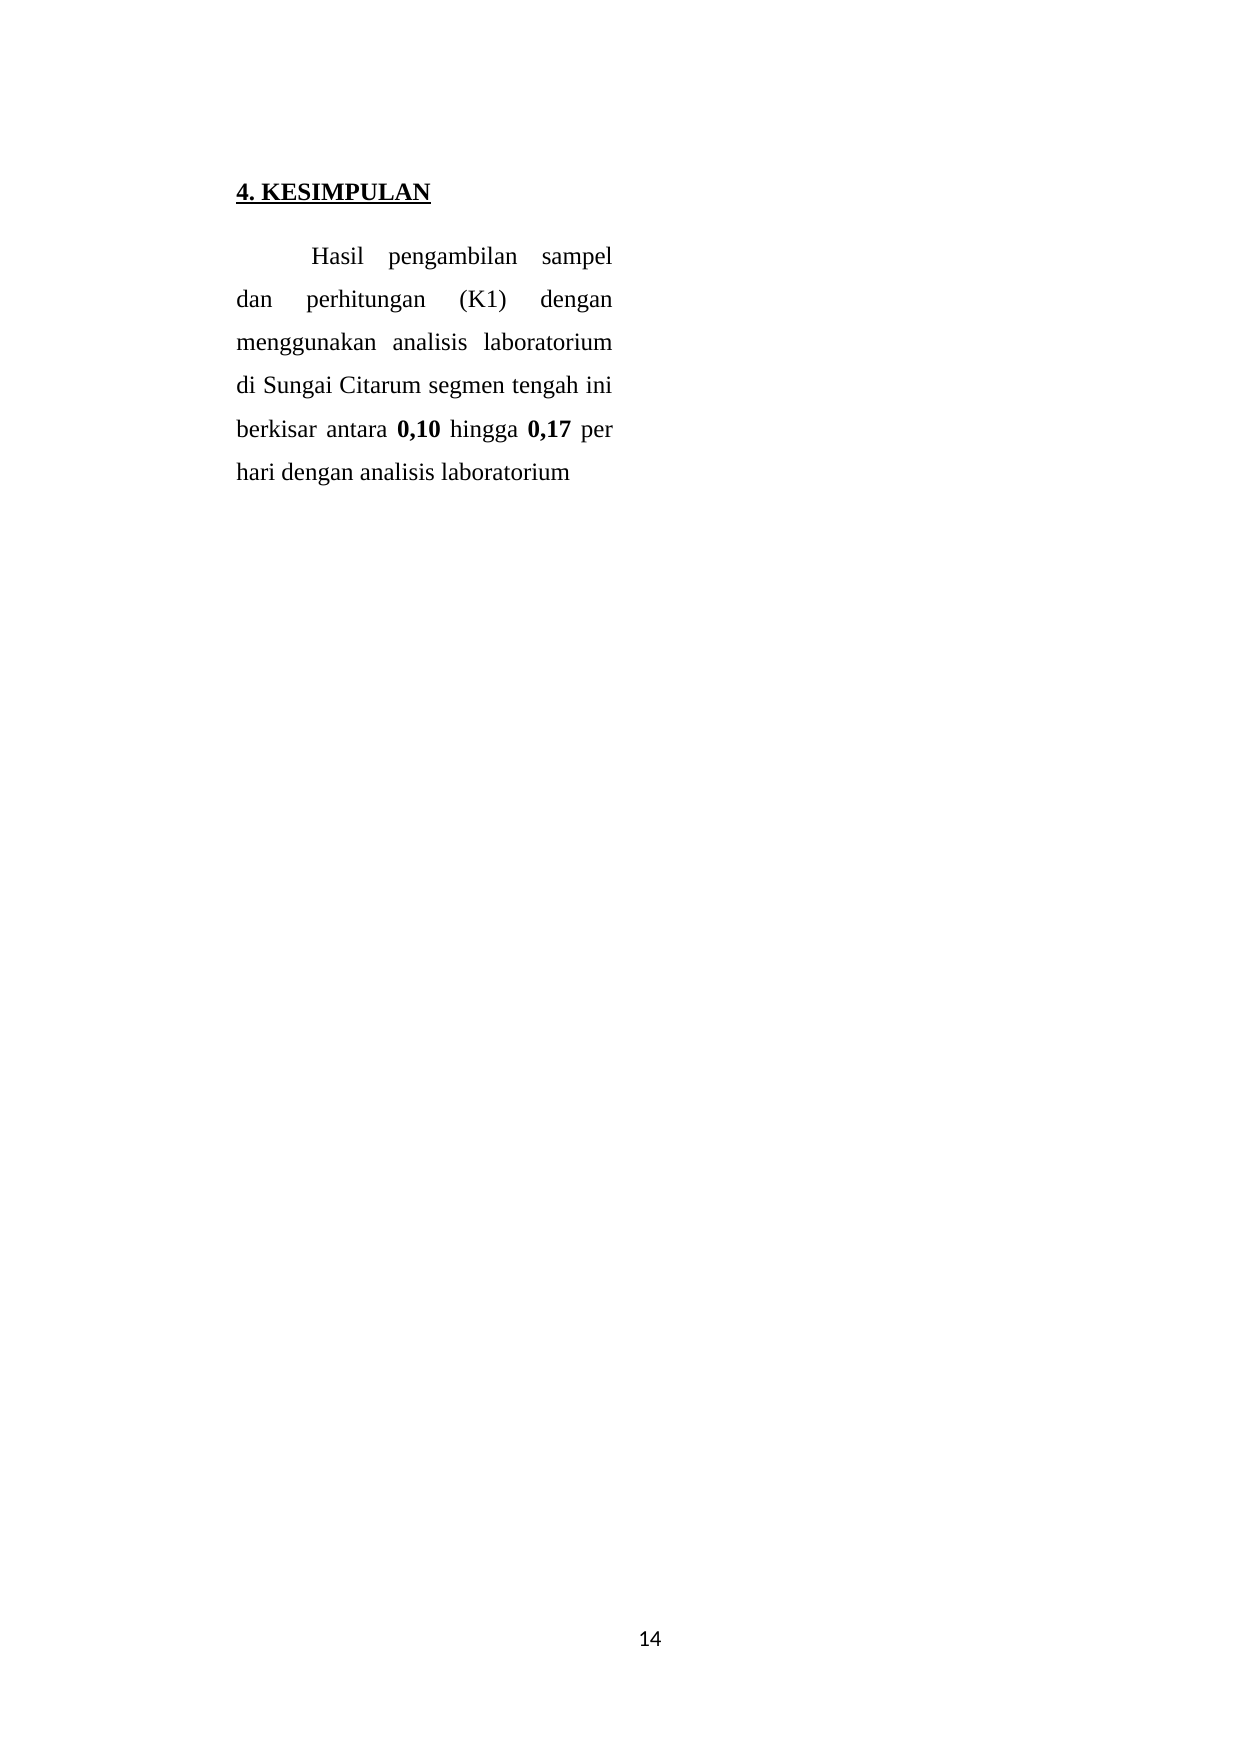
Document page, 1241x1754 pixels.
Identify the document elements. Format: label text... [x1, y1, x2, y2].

text Hasil pengambilan sampel dan perhitungan (K1) dengan menggunakan analisis laboratorium di Sungai Citarum segmen tengah ini berkisar antara 0,10 hingga 0,17 per hari dengan analisis laboratorium [236, 241, 613, 486]
text 4. KESIMPULAN [236, 177, 613, 206]
